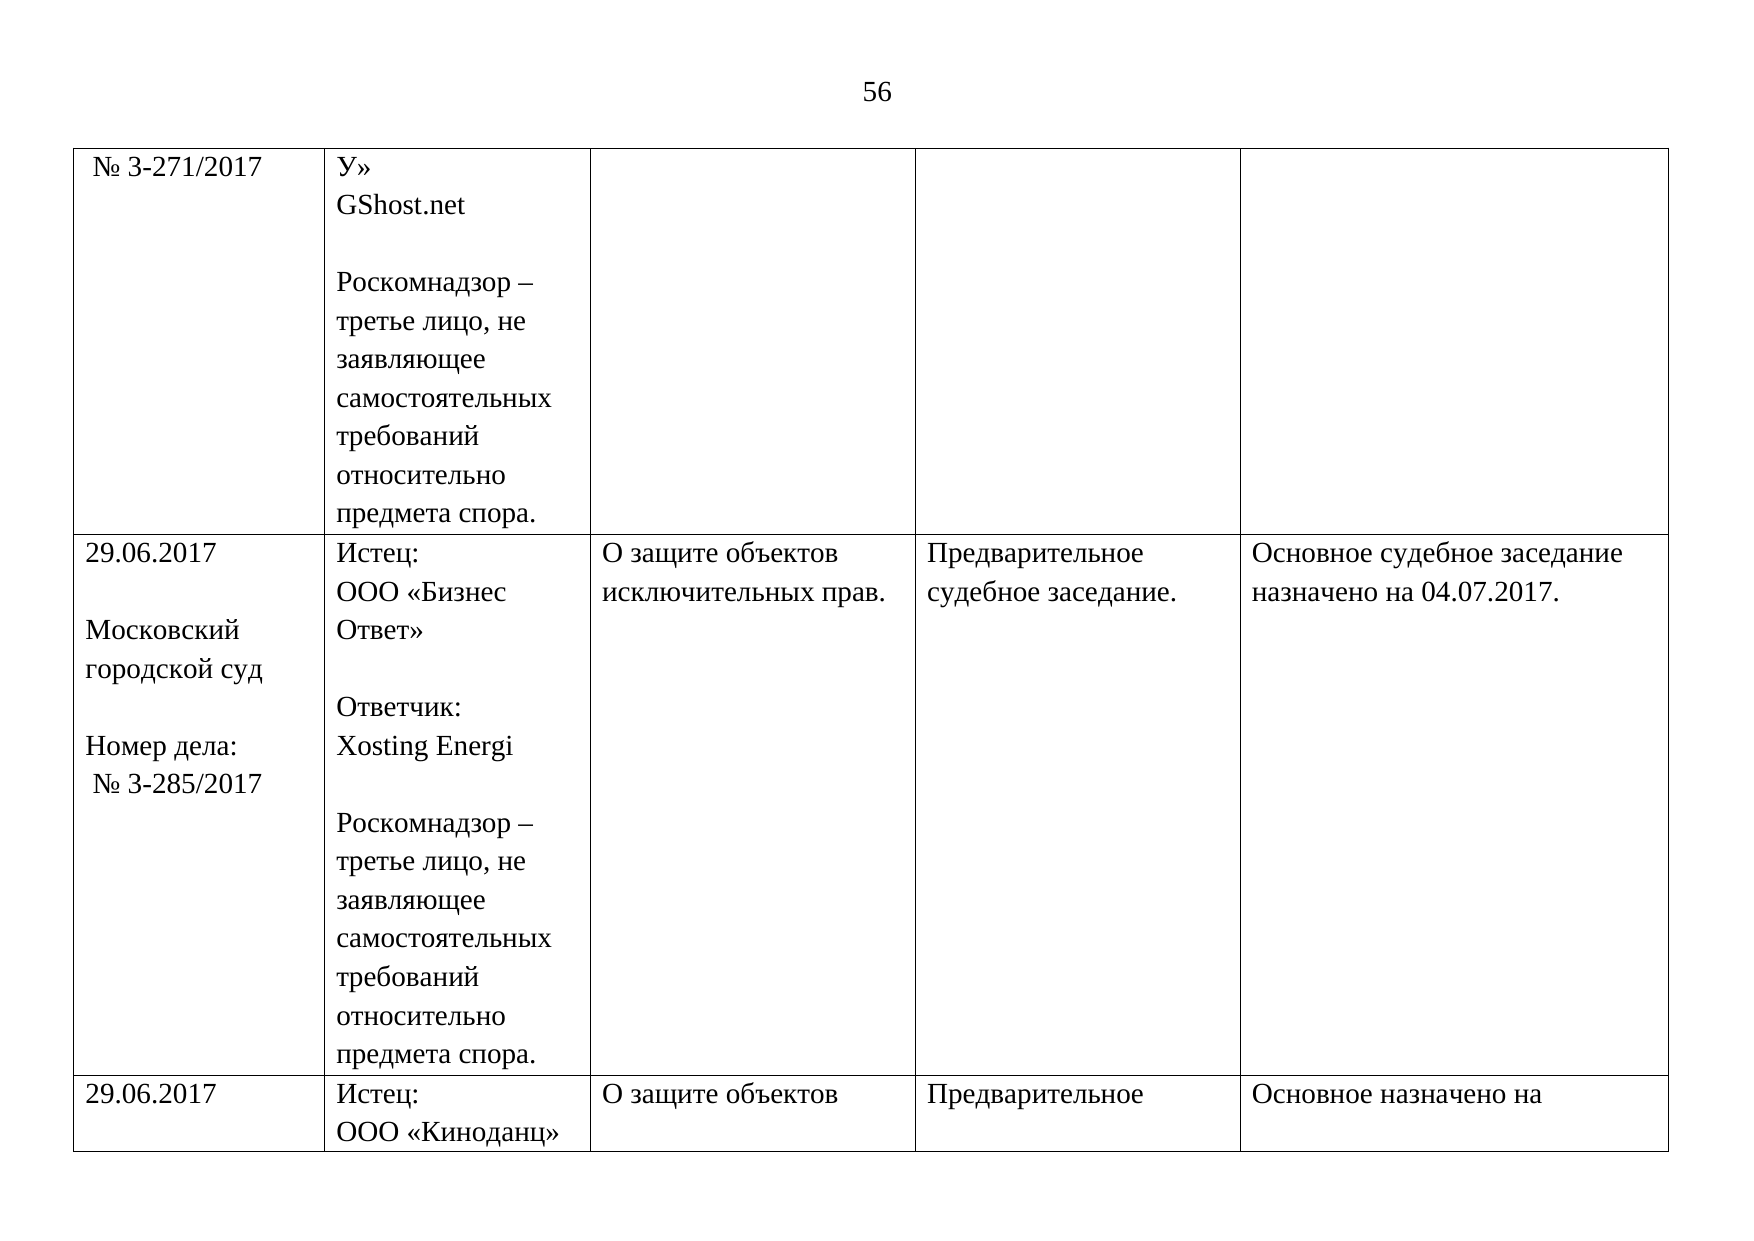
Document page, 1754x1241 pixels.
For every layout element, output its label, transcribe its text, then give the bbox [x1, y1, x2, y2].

table_cell Основное судебное заседание назначено на 04.07.2017. [1241, 535, 1668, 1075]
table_cell Истец: ООО «Бизнес Ответ» Ответчик: Xosting Energi Роскомнадзор – третье лицо, не заявляющее самостоятельных требований относительно предмета спора. [325, 535, 590, 1075]
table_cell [74, 1076, 324, 1151]
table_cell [916, 149, 1240, 534]
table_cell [74, 149, 324, 534]
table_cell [325, 1076, 590, 1151]
table_cell О защите объектов исключительных прав. [591, 535, 915, 1075]
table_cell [1241, 149, 1668, 534]
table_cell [591, 1076, 915, 1151]
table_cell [916, 1076, 1240, 1151]
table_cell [325, 149, 590, 534]
table_cell 29.06.2017 Московский городской суд Номер дела: № 3-285/2017 [74, 535, 324, 1075]
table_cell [1241, 1076, 1668, 1151]
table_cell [591, 149, 915, 534]
table_cell Предварительное судебное заседание. [916, 535, 1240, 1075]
